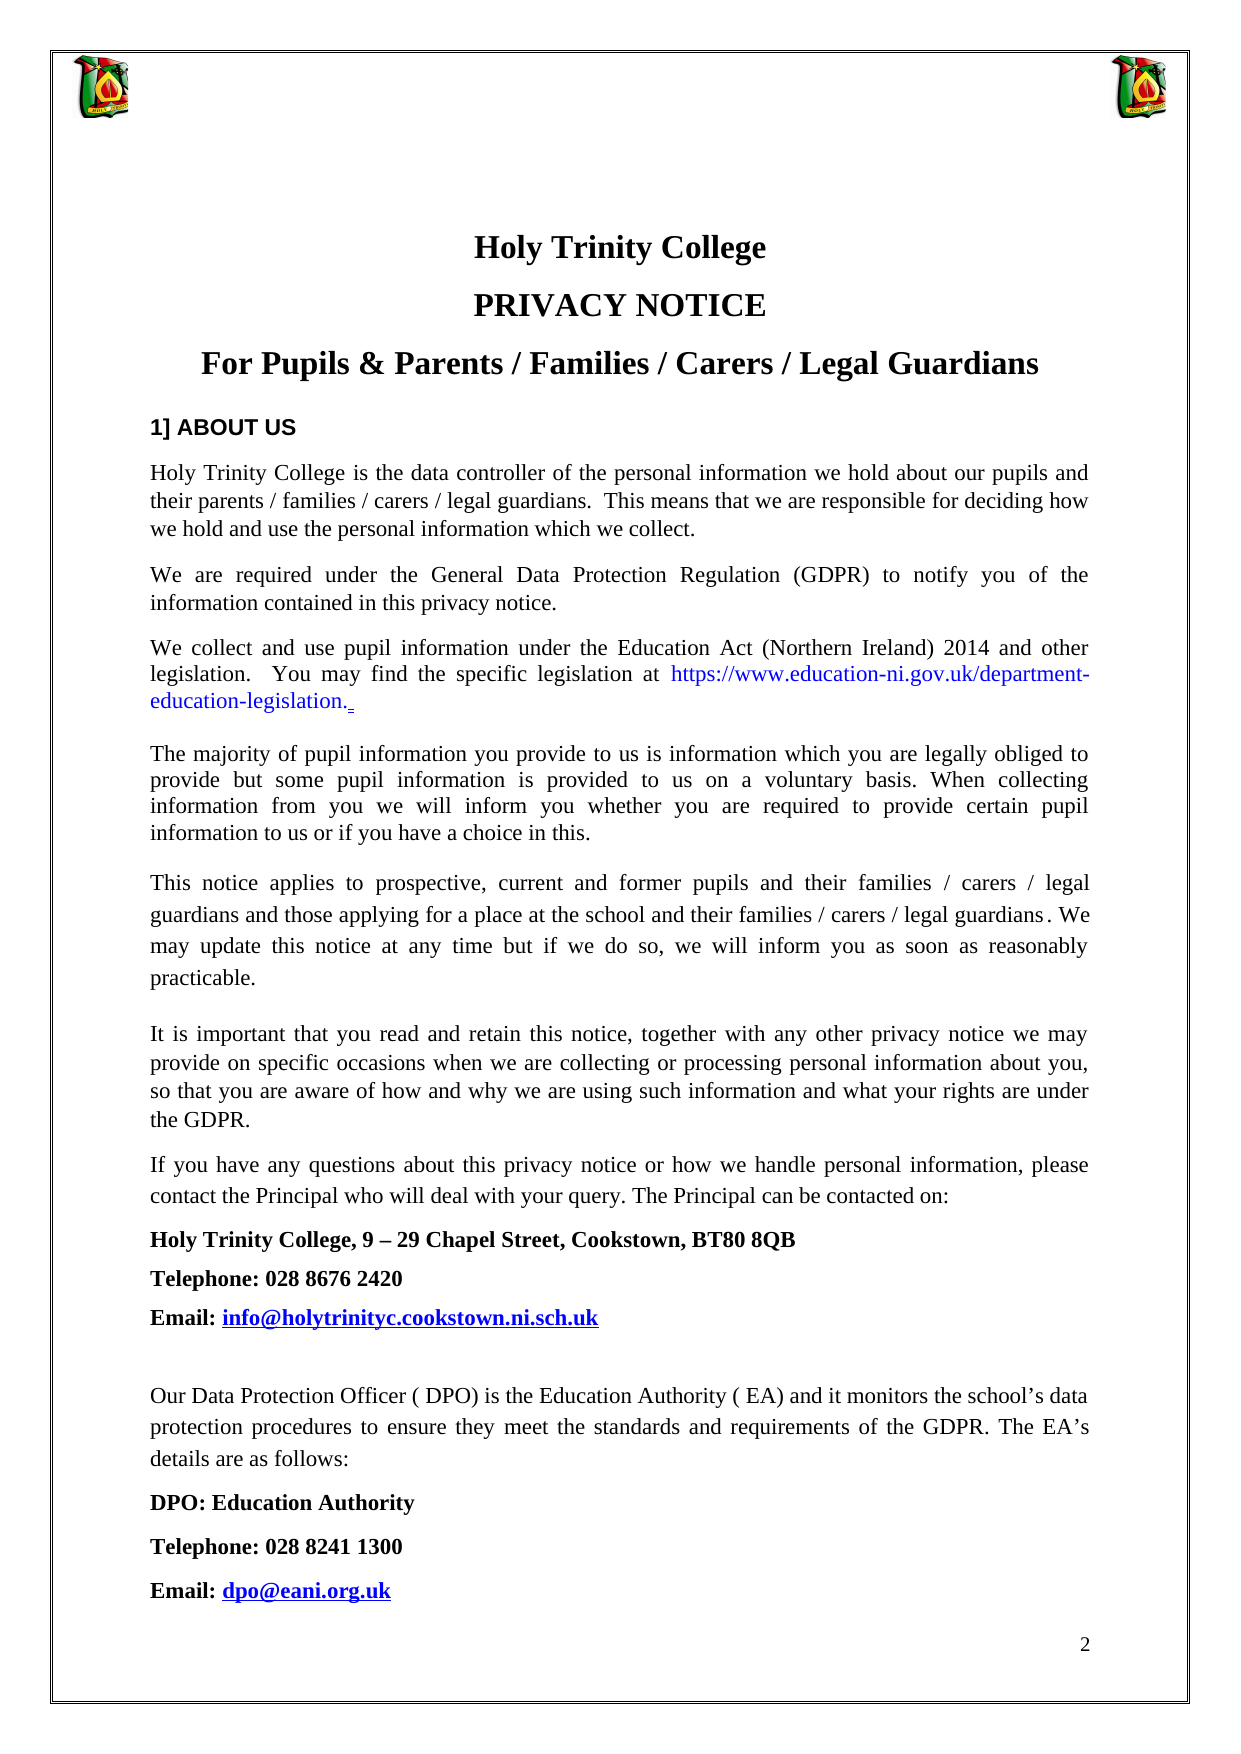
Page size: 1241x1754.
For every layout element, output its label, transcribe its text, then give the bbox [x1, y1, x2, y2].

text Holy Trinity College, 9 – 29 Chapel Street, Cookstown, BT80 8QB [150, 1226, 1090, 1253]
text For Pupils & Parents / Families / Carers / Legal Guardians [150, 343, 1090, 382]
text We are required under the General Data Protection Regulation (GDPR) to notify you of the information contained in this privacy notice. [150, 561, 1090, 615]
text Holy Trinity College is the data controller of the personal information we hold about our pupils and their parents / families / carers / legal guardians. This means that we are responsible for deciding how we hold and use the personal information which we collect. [150, 459, 1090, 542]
picture [71, 55, 129, 118]
text Email: dpo@eani.org.uk [150, 1577, 1090, 1603]
text Our Data Protection Officer ( DPO) is the Education Authority ( EA) and it monitors the school’s data protection procedures to ensure they meet the standards and requirements of the GDPR. The EA’s details are as follows: [150, 1382, 1090, 1471]
text PRIVACY NOTICE [150, 286, 1090, 324]
text DPO: Education Authority [150, 1489, 1090, 1515]
text If you have any questions about this privacy notice or how we handle personal information, please contact the Principal who will deal with your query. The Principal can be contacted on: [150, 1151, 1090, 1209]
text Holy Trinity College [150, 227, 1090, 266]
text Telephone: 028 8676 2420 [150, 1265, 1090, 1292]
text The majority of pupil information you provide to us is information which you are legally obliged to provide but some pupil information is provided to us on a voluntary basis. When collecting information from you we will inform you whether you are required to provide certain pupil information to us or if you have a choice in this. [150, 739, 1090, 845]
text We collect and use pupil information under the Education Act (Northern Ireland) 2014 and other legislation. You may find the specific legislation at https://www.education-ni.gov.uk/department-education-legislation. [150, 634, 1090, 713]
text It is important that you read and retain this notice, together with any other privacy notice we may provide on specific occasions when we are collecting or processing personal information about you, so that you are aware of how and why we are using such information and what your rights are under the GDPR. [150, 1020, 1090, 1132]
picture [1109, 55, 1166, 118]
text This notice applies to prospective, current and former pupils and their families / carers / legal guardians and those applying for a place at the school and their families / carers / legal guardians. We may update this notice at any time but if we do so, we will inform you as soon as reasonably practicable. [150, 869, 1090, 990]
text Email: info@holytrinityc.cookstown.ni.sch.uk [150, 1304, 1090, 1330]
text 1] ABOUT US [150, 413, 1090, 440]
text Telephone: 028 8241 1300 [150, 1533, 1090, 1559]
